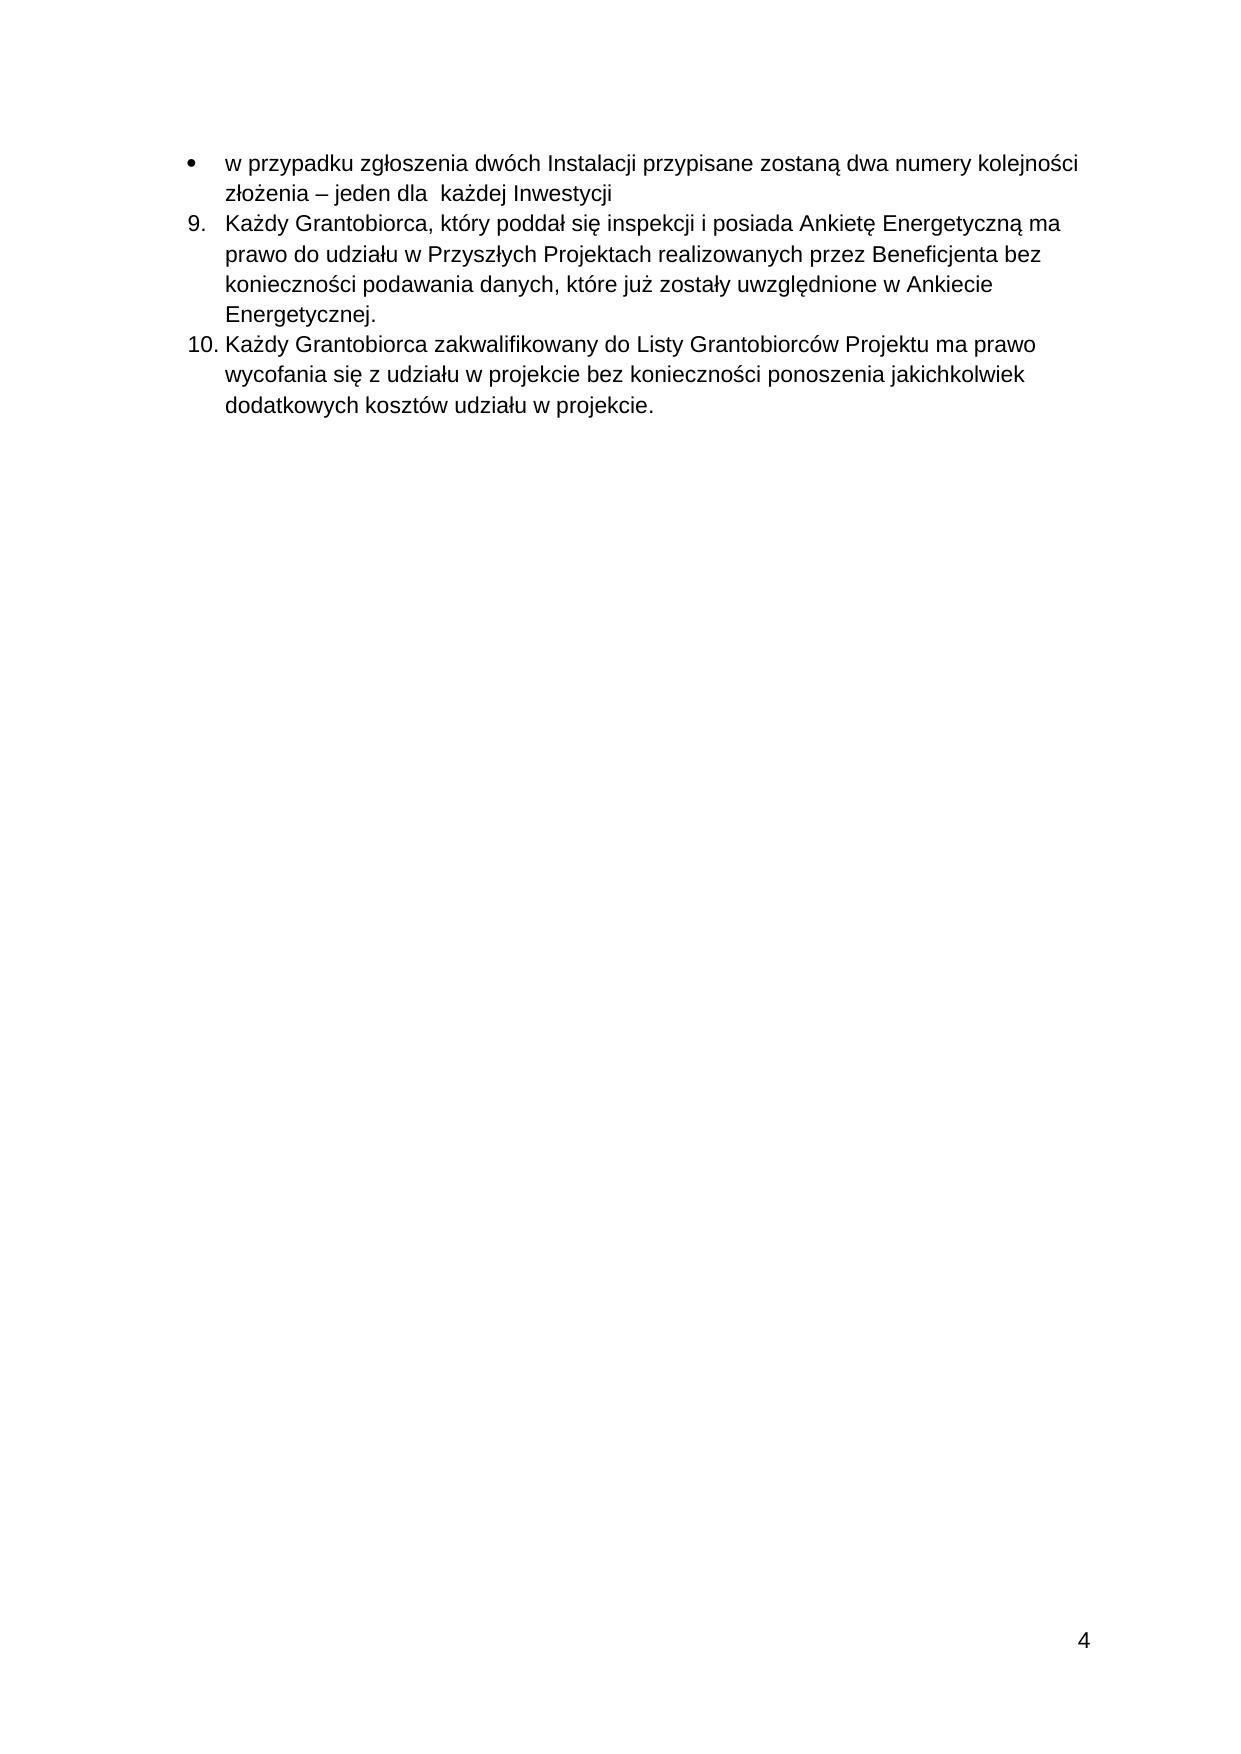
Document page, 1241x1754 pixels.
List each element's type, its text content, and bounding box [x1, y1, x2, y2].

list Każdy Grantobiorca zakwalifikowany do Listy Grantobiorców Projektu ma prawo wycofania się z udziału w projekcie bez konieczności ponoszenia jakichkolwiek dodatkowych kosztów udziału w projekcie. [187, 331, 1090, 418]
list Każdy Grantobiorca, który poddał się inspekcji i posiada Ankietę Energetyczną ma prawo do udziału w Przyszłych Projektach realizowanych przez Beneficjenta bez konieczności podawania danych, które już zostały uwzględnione w Ankiecie Energetycznej. [187, 210, 1090, 327]
list w przypadku zgłoszenia dwóch Instalacji przypisane zostaną dwa numery kolejności złożenia – jeden dla każdej Inwestycji [187, 150, 1090, 207]
